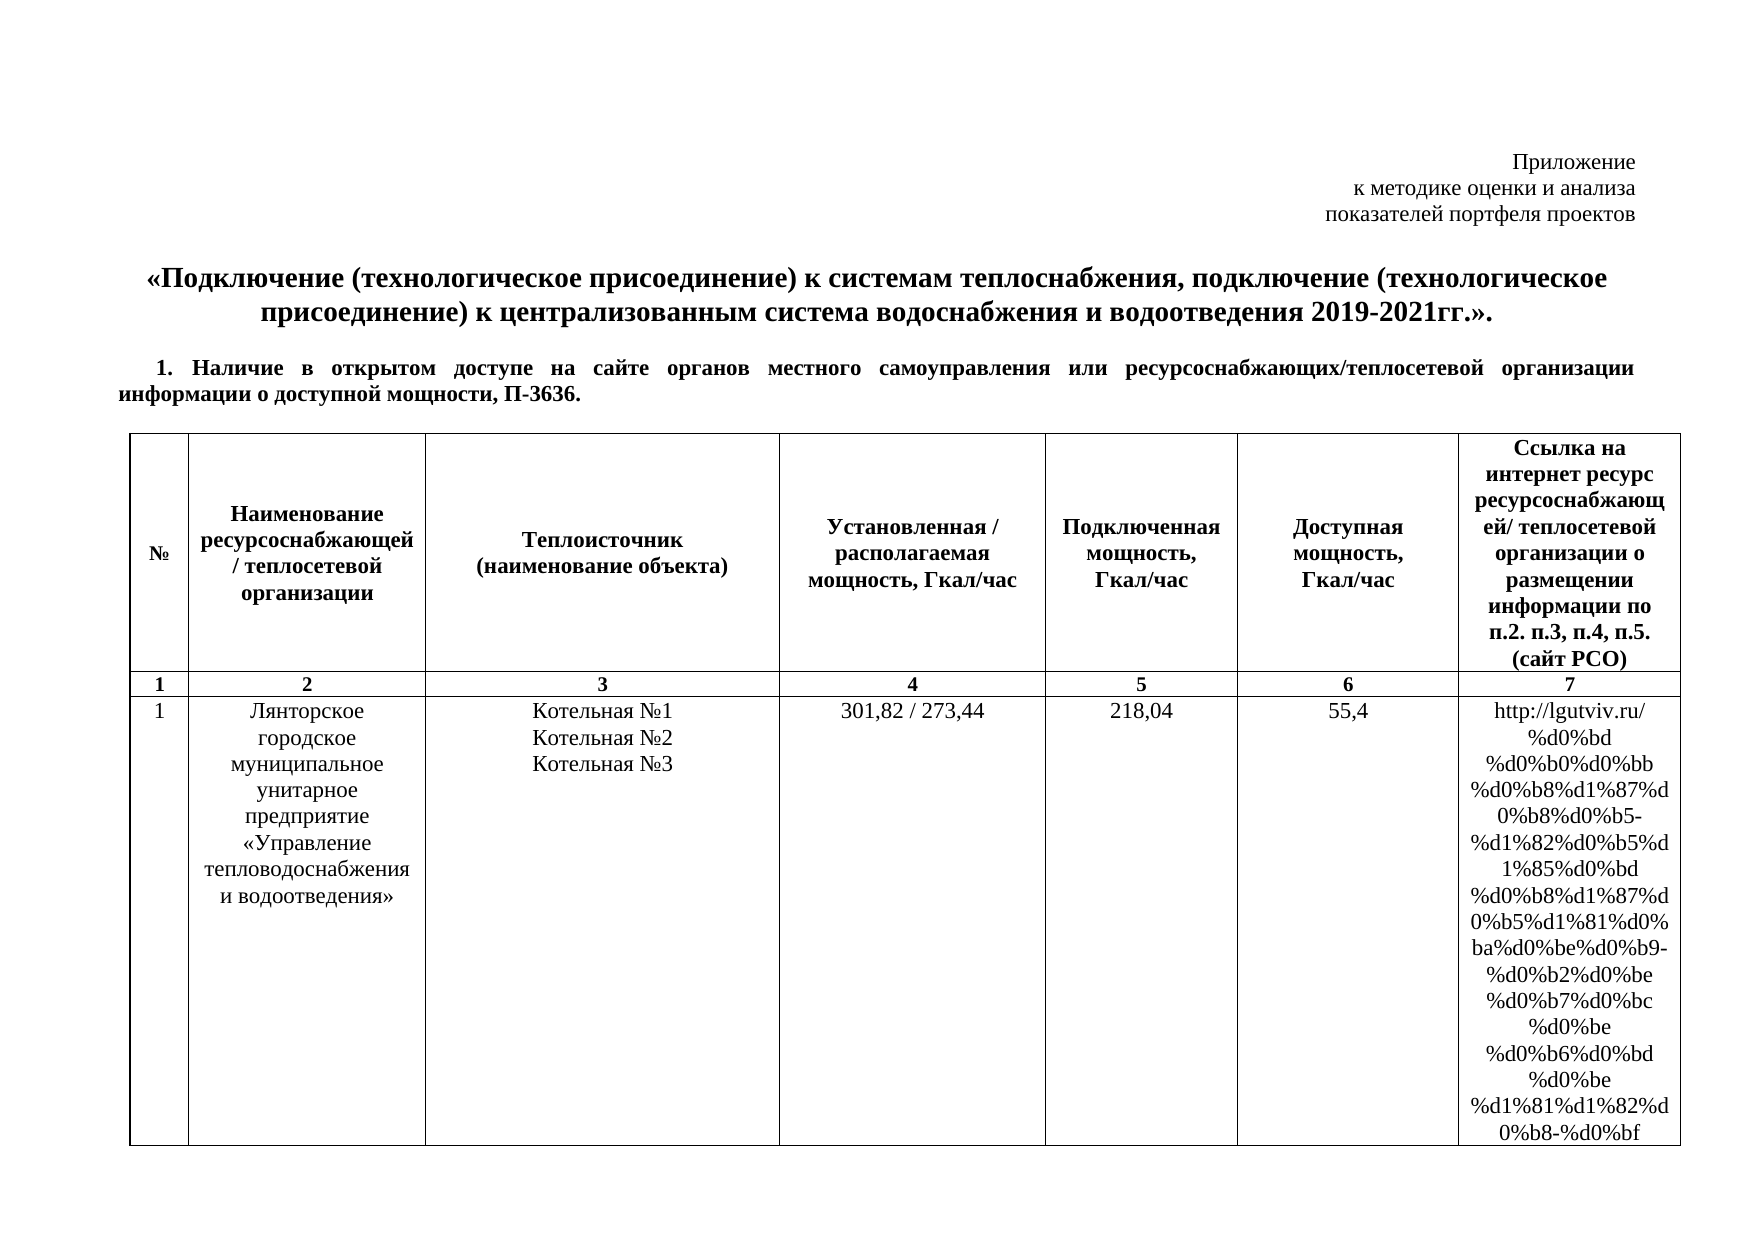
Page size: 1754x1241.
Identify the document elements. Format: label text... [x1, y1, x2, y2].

table_cell 6 [1238, 672, 1458, 696]
text показателей портфеля проектов [118, 200, 1636, 227]
list Наличие в открытом доступе на сайте органов местного самоуправления или ресурсоснабжающих/теплосетевой организации информации о доступной мощности, П-3636. [118, 354, 1636, 406]
table_cell 3 [426, 672, 779, 696]
table_header Установленная / располагаемая мощность, Гкал/час [780, 434, 1045, 671]
table_header Наименование ресурсоснабжающей / теплосетевой организации [189, 434, 425, 671]
table_header Доступная мощность, Гкал/час [1238, 434, 1458, 671]
table_cell 55,4 [1238, 697, 1458, 1145]
table_cell 4 [780, 672, 1045, 696]
table_cell 5 [1046, 672, 1237, 696]
table_cell 7 [1459, 672, 1680, 696]
table_cell 218,04 [1046, 697, 1237, 1145]
table_cell 301,82 / 273,44 [780, 697, 1045, 1145]
table_cell 1 [131, 697, 188, 1145]
table_cell 1 [131, 672, 188, 696]
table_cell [426, 697, 779, 1145]
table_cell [1459, 697, 1680, 1145]
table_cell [189, 697, 425, 1145]
text Приложение [118, 148, 1636, 174]
table_cell 2 [189, 672, 425, 696]
text «Подключение (технологическое присоединение) к системам теплоснабжения, подключение (технологическое присоединение) к централизованным система водоснабжения и водоотведения 2019-2021гг.». [118, 260, 1636, 327]
table_header № [131, 434, 188, 671]
table_header Ссылка на интернет ресурс ресурсоснабжающей/ теплосетевой организации о размещении информации по п.2. п.3, п.4, п.5. (сайт РСО) [1459, 434, 1680, 671]
table_header Теплоисточник (наименование объекта) [426, 434, 779, 671]
table_header Подключенная мощность, Гкал/час [1046, 434, 1237, 671]
text к методике оценки и анализа [118, 174, 1636, 200]
